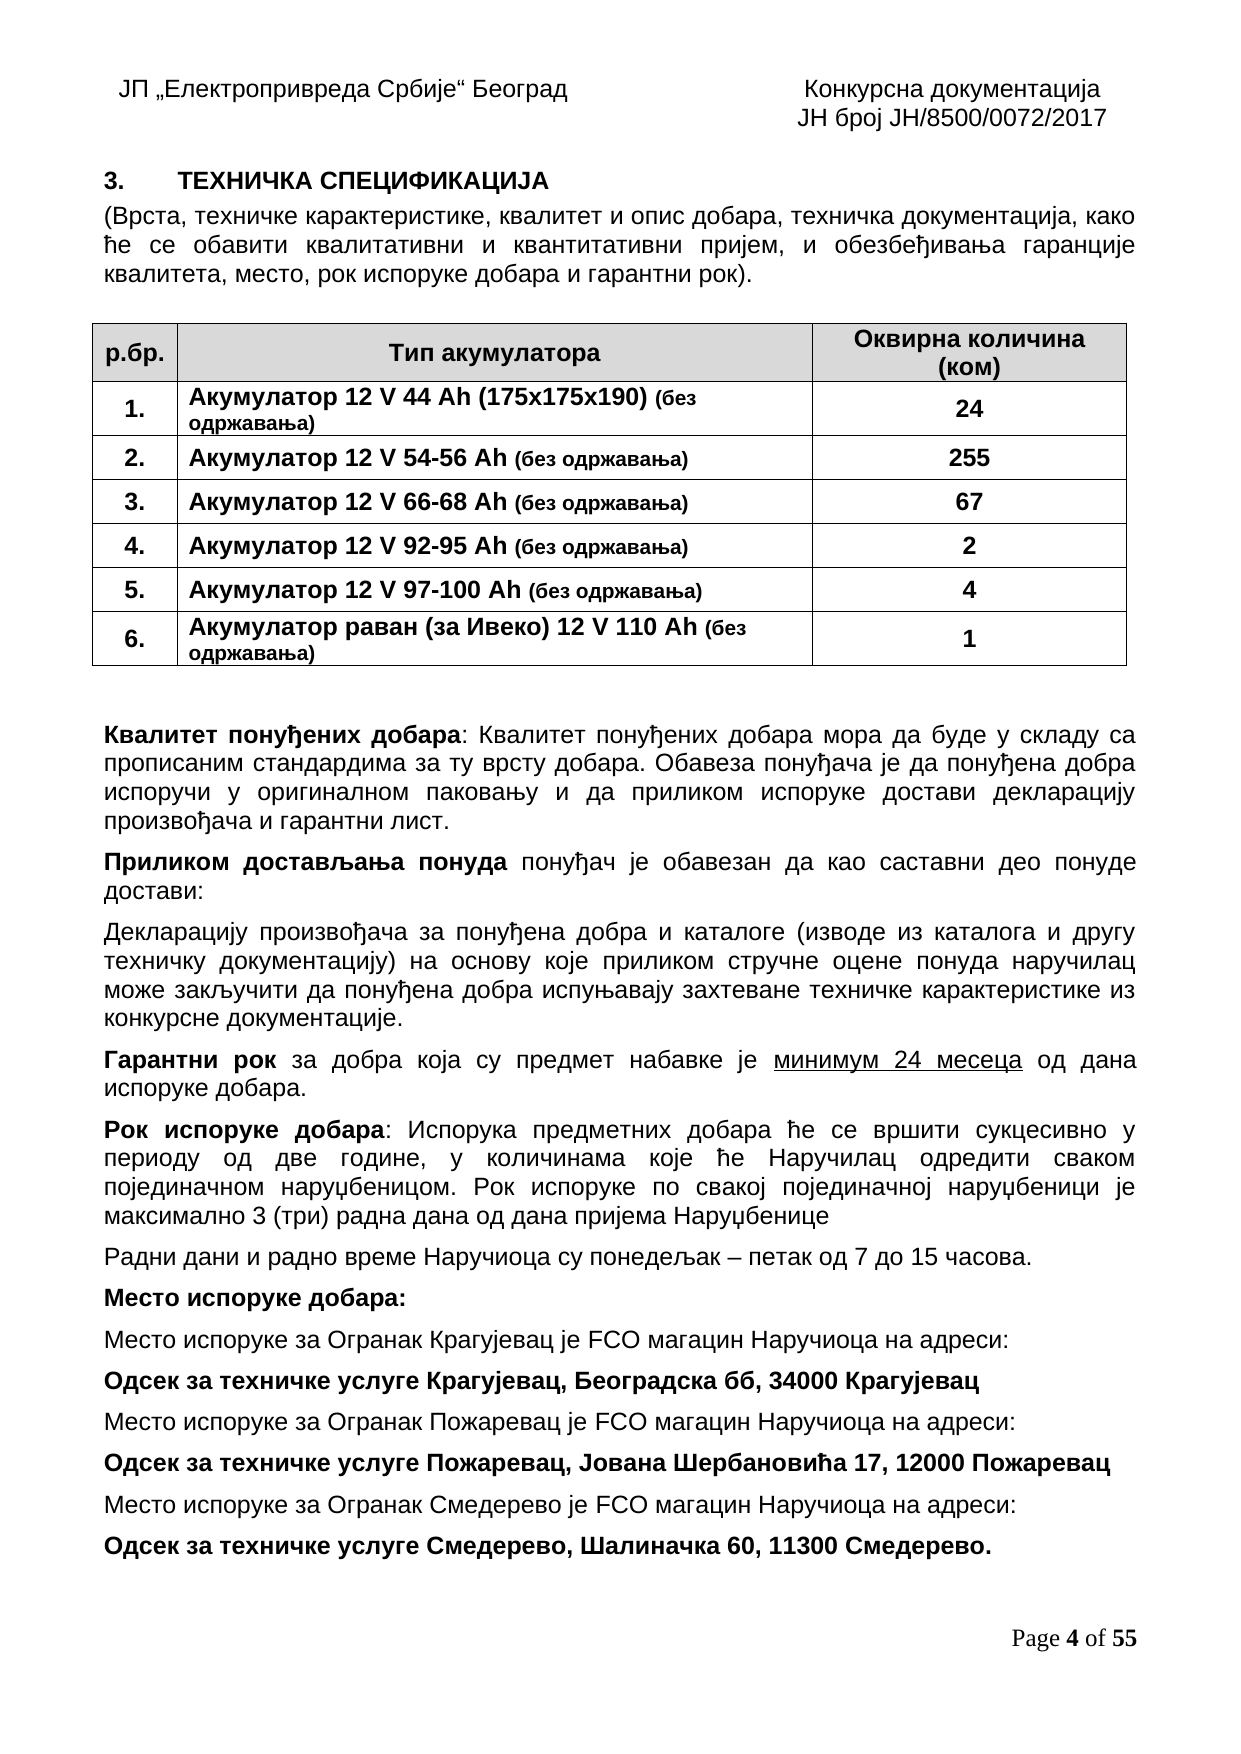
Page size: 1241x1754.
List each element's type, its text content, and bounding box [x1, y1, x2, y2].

table_cell 1 [813, 612, 1126, 665]
text Место испоруке за Огранак Пожаревац је FCO магацин Наручиоца на адреси: [103, 1407, 1137, 1436]
text Гарантни рок за добра која су предмет набавке је минимум 24 месеца од дана испоруке добара. [103, 1044, 1137, 1102]
text Место испоруке за Огранак Крагујевац је FCO магацин Наручиоца на адреси: [103, 1324, 1137, 1353]
table_header р.бр. [93, 324, 177, 381]
text Одсек за техничке услуге Смедерево, Шалиначка 60, 11300 Смедерево. [103, 1531, 1137, 1559]
table_cell 3. [93, 480, 177, 523]
text Квалитет понуђених добара: Квалитет понуђених добара мора да буде у складу са прописаним стандардима за ту врсту добара. Обавеза понуђача је да понуђена добра испоручи у оригиналном паковању и да приликом испоруке достави декларацију произвођача и гарантни лист. [103, 719, 1137, 834]
table_cell 1. [93, 382, 177, 435]
table_cell Акумулатор 12 V 54-56 Аh (без одржавања) [178, 436, 812, 479]
text Место испоруке за Огранак Смедерево је FCO магацин Наручиоца на адреси: [103, 1489, 1137, 1518]
table_cell Акумулатор 12 V 92-95 Аh (без одржавања) [178, 524, 812, 567]
table_cell 4. [93, 524, 177, 567]
table_cell 4 [813, 568, 1126, 611]
list ТЕХНИЧКА СПЕЦИФИКАЦИЈА [103, 166, 1137, 195]
table_cell 5. [93, 568, 177, 611]
text Приликом достављања понуда понуђач је обавезан да као саставни део понуде достави: [103, 847, 1137, 904]
table_cell 6. [93, 612, 177, 665]
table_cell 67 [813, 480, 1126, 523]
table_cell Акумулатор раван (за Ивеко) 12 V 110 Аh (без одржавања) [178, 612, 812, 665]
text Место испоруке добара: [103, 1283, 1137, 1312]
table_cell Акумулатор 12 V 97-100 Аh (без одржавања) [178, 568, 812, 611]
text Одсек за техничке услуге Пожаревац, Јована Шербановића 17, 12000 Пожаревац [103, 1448, 1137, 1477]
text Декларацију произвођача за понуђена добра и каталоге (изводе из каталога и другу техничку документацију) на основу које приликом стручне оцене понуда наручилац може закључити да понуђена добра испуњавају захтеване техничке карактеристике из конкурсне документације. [103, 917, 1137, 1032]
text (Врста, техничке карактеристике, квалитет и опис добара, техничка документација, како ће се обавити квалитативни и квантитативни пријем, и обезбеђивања гаранције квалитета, место, рок испоруке добара и гарантни рок). [103, 201, 1137, 287]
table_cell 2 [813, 524, 1126, 567]
table_cell Акумулатор 12 V 66-68 Аh (без одржавања) [178, 480, 812, 523]
text Радни дани и радно време Наручиоца су понедељак – петак од 7 до 15 часова. [103, 1242, 1137, 1271]
table_cell 24 [813, 382, 1126, 435]
text Рок испоруке добара: Испорука предметних добара ће се вршити сукцесивно у периоду од две године, у количинама које ће Наручилац одредити сваком појединачном наруџбеницом. Рок испоруке по свакој појединачној наруџбеници је максимално 3 (три) радна дана од дана пријема Наруџбенице [103, 1114, 1137, 1229]
table_header Оквирна количина (ком) [813, 324, 1126, 381]
table_header Тип акумулатора [178, 324, 812, 381]
table_cell Акумулатор 12 V 44 Аh (175x175x190) (без одржавања) [178, 382, 812, 435]
table_cell 255 [813, 436, 1126, 479]
table_cell 2. [93, 436, 177, 479]
text Одсек за техничке услуге Крагујевац, Београдска бб, 34000 Крагујевац [103, 1366, 1137, 1394]
